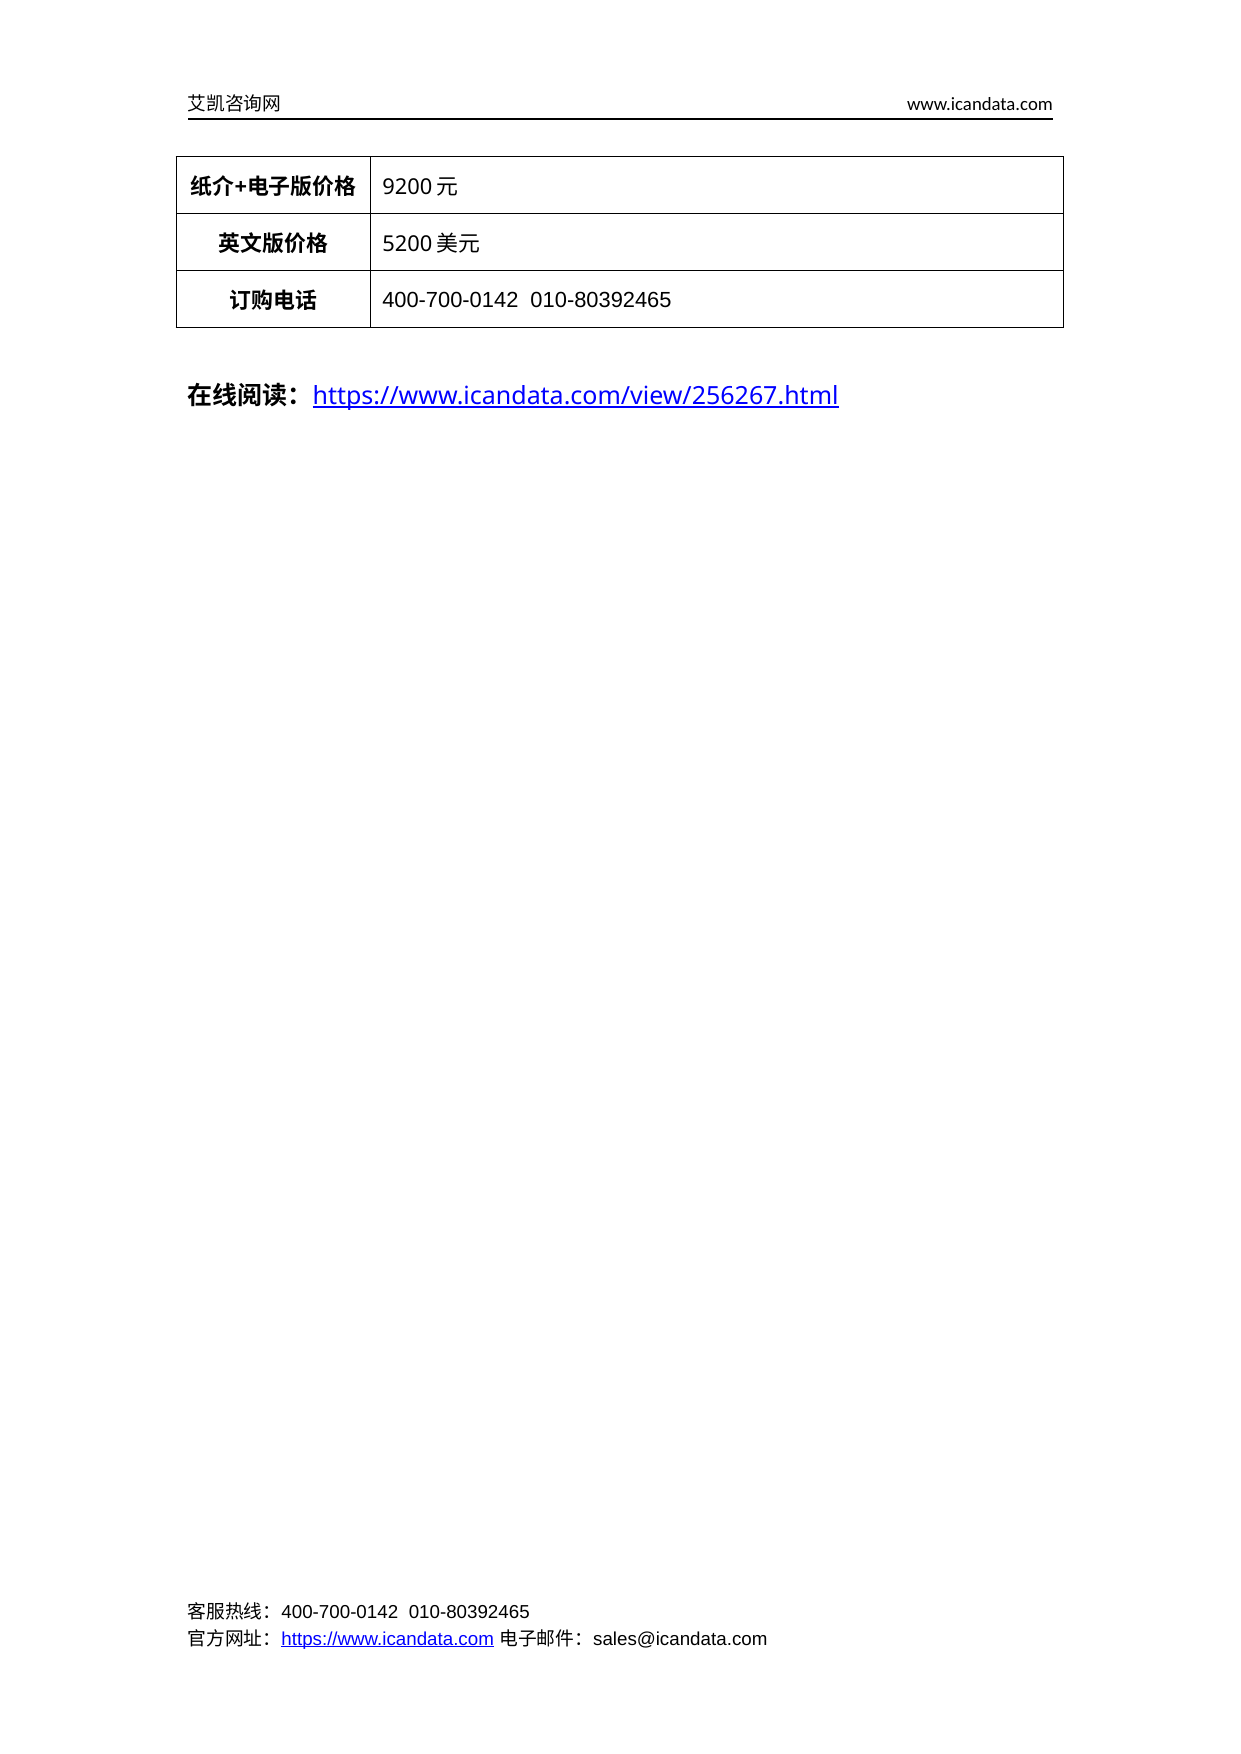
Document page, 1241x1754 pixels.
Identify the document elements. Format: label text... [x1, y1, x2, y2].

table_cell 5200美元 [371, 214, 1063, 270]
table_cell 9200元 [371, 157, 1063, 213]
table_cell 400-700-0142 010-80392465 [371, 271, 1063, 327]
table_cell 英文版价格 [177, 214, 370, 270]
text 在线阅读：https://www.icandata.com/view/256267.html [187, 361, 1053, 426]
table_cell 订购电话 [177, 271, 370, 327]
table_cell 纸介+电子版价格 [177, 157, 370, 213]
